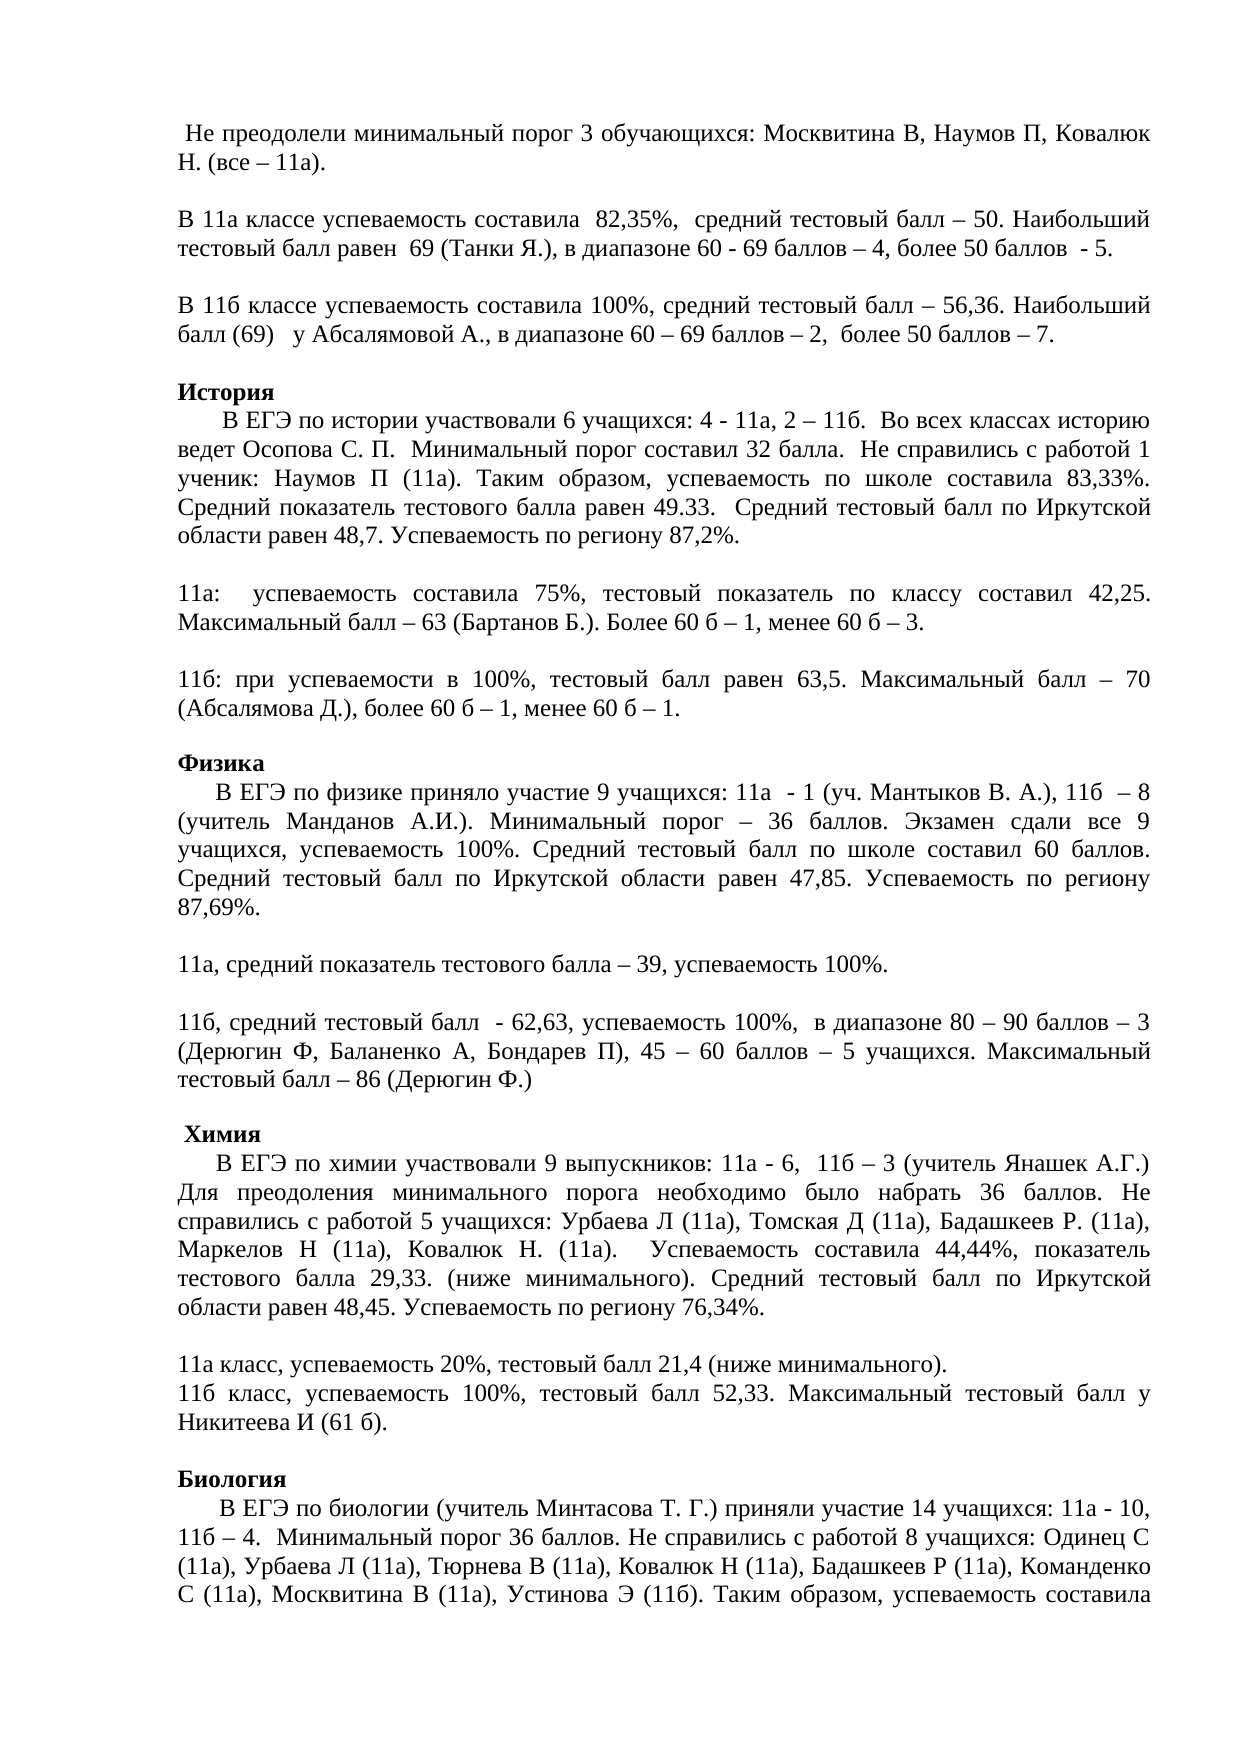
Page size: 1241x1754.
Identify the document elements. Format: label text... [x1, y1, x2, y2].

text 11б класс, успеваемость 100%, тестовый балл 52,33. Максимальный тестовый балл у Никитеева И (61 б). [177, 1378, 1152, 1436]
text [177, 1493, 1152, 1608]
text 11б: при успеваемости в 100%, тестовый балл равен 63,5. Максимальный балл – 70 (Абсалямова Д.), более 60 б – 1, менее 60 б – 1. [177, 664, 1152, 722]
text 11а, средний показатель тестового балла – 39, успеваемость 100%. [177, 949, 1152, 978]
text Биология [177, 1464, 1152, 1493]
text В ЕГЭ по истории участвовали 6 учащихся: 4 - 11а, 2 – 11б. Во всех классах историю ведет Осопова С. П. Минимальный порог составил 32 балла. Не справились с работой 1 ученик: Наумов П (11а). Таким образом, успеваемость по школе составила 83,33%. Средний показатель тестового балла равен 49.33. Средний тестовый балл по Иркутской области равен 48,7. Успеваемость по региону 87,2%. [177, 406, 1152, 549]
text 11а: успеваемость составила 75%, тестовый показатель по классу составил 42,25. Максимальный балл – 63 (Бартанов Б.). Более 60 б – 1, менее 60 б – 3. [177, 578, 1152, 636]
text В 11б классе успеваемость составила 100%, средний тестовый балл – 56,36. Наибольший балл (69) у Абсалямовой А., в диапазоне 60 – 69 баллов – 2, более 50 баллов – 7. [177, 291, 1152, 348]
text История [177, 377, 1152, 406]
text Физика [177, 748, 1152, 777]
text В ЕГЭ по физике приняло участие 9 учащихся: 11а - 1 (уч. Мантыков В. А.), 11б – 8 (учитель Манданов А.И.). Минимальный порог – 36 баллов. Экзамен сдали все 9 учащихся, успеваемость 100%. Средний тестовый балл по школе составил 60 баллов. Средний тестовый балл по Иркутской области равен 47,85. Успеваемость по региону 87,69%. [177, 777, 1152, 921]
text В 11а классе успеваемость составила 82,35%, средний тестовый балл – 50. Наибольший тестовый балл равен 69 (Танки Я.), в диапазоне 60 - 69 баллов – 4, более 50 баллов - 5. [177, 204, 1152, 262]
text 11а класс, успеваемость 20%, тестовый балл 21,4 (ниже минимального). [177, 1349, 1152, 1378]
text В ЕГЭ по химии участвовали 9 выпускников: 11а - 6, 11б – 3 (учитель Янашек А.Г.) Для преодоления минимального порога необходимо было набрать 36 баллов. Не справились с работой 5 учащихся: Урбаева Л (11а), Томская Д (11а), Бадашкеев Р. (11а), Маркелов Н (11а), Ковалюк Н. (11а). Успеваемость составила 44,44%, показатель тестового балла 29,33. (ниже минимального). Средний тестовый балл по Иркутской области равен 48,45. Успеваемость по региону 76,34%. [177, 1148, 1152, 1321]
text Не преодолели минимальный порог 3 обучающихся: Москвитина В, Наумов П, Ковалюк Н. (все – 11а). [177, 118, 1152, 176]
text 11б, средний тестовый балл - 62,63, успеваемость 100%, в диапазоне 80 – 90 баллов – 3 (Дерюгин Ф, Баланенко А, Бондарев П), 45 – 60 баллов – 5 учащихся. Максимальный тестовый балл – 86 (Дерюгин Ф.) [177, 1007, 1152, 1093]
text Химия [177, 1119, 1152, 1148]
